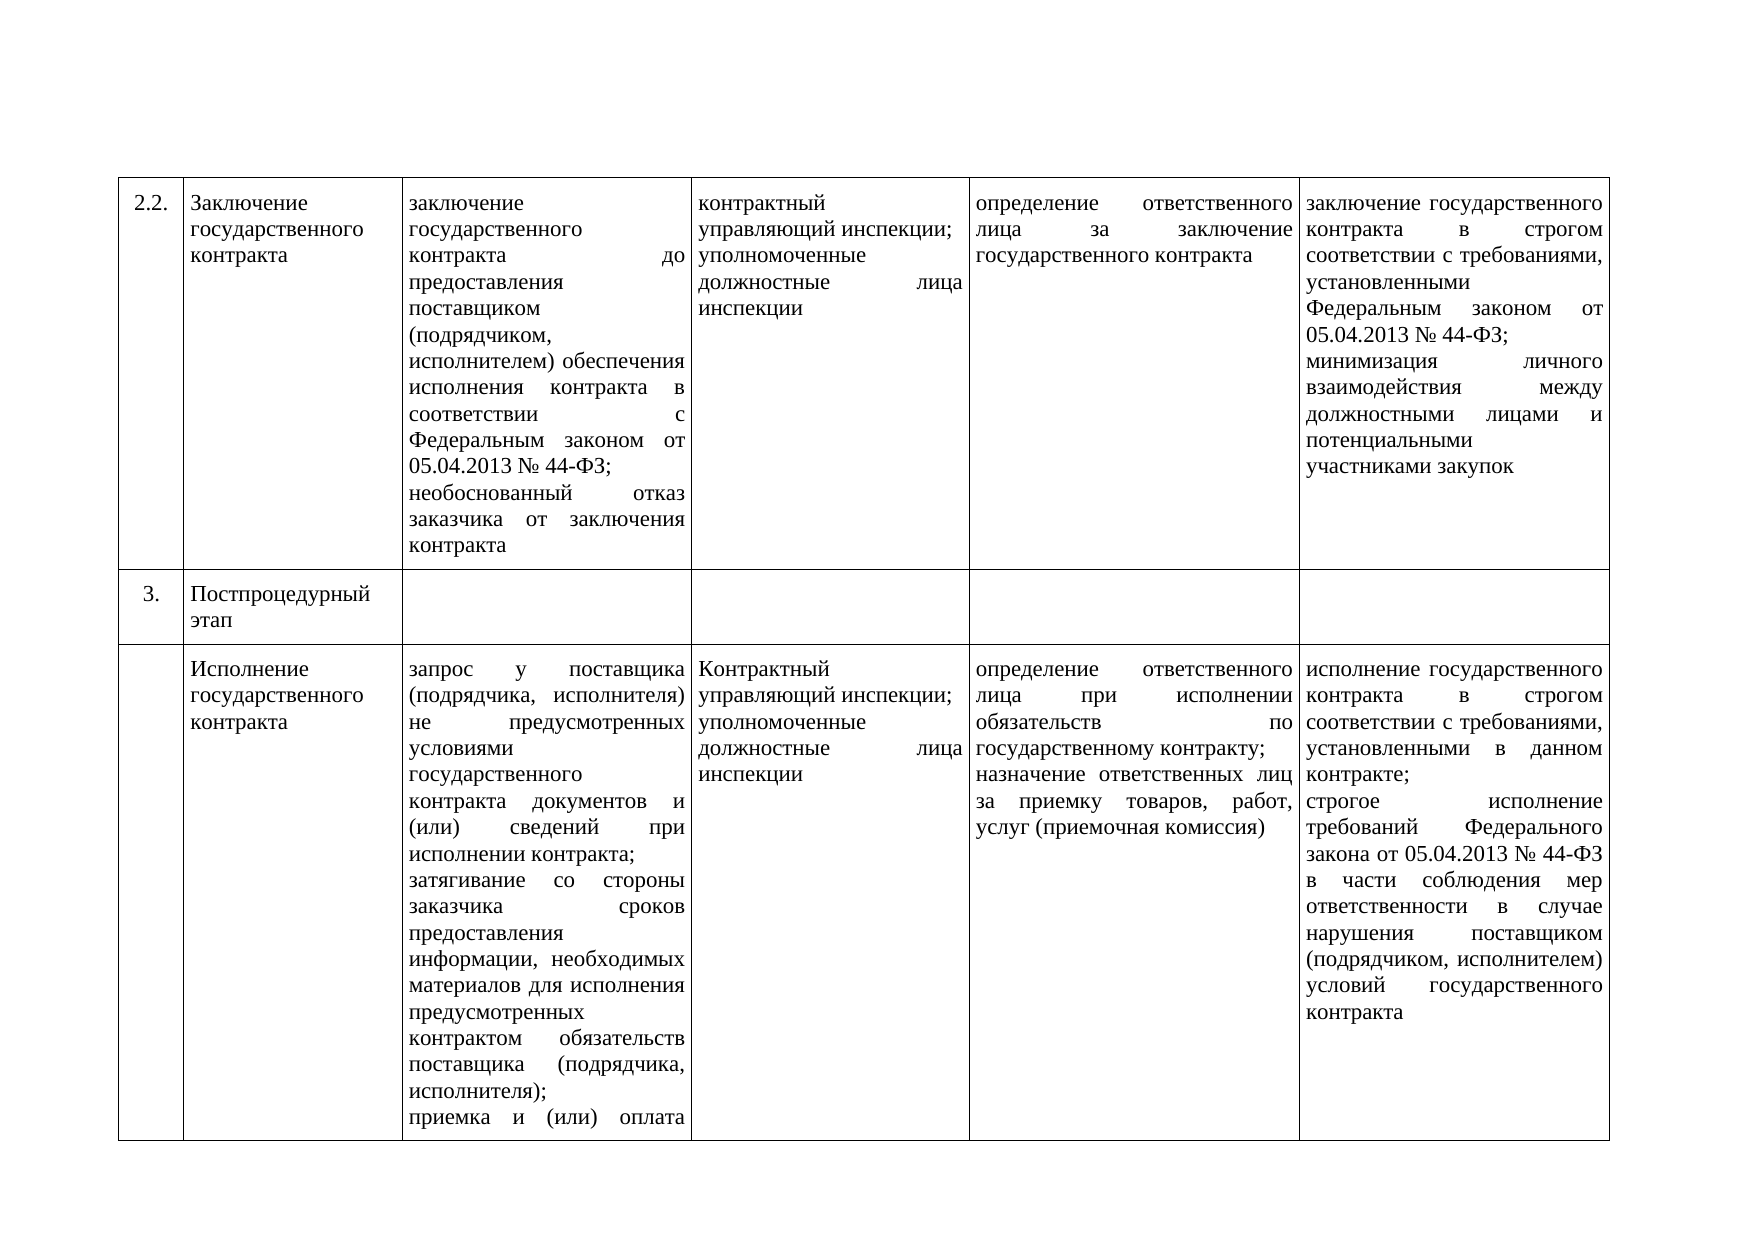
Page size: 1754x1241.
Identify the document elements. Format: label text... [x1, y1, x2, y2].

table_cell заключение государственного контракта в строгом соответствии с требованиями, установленными Федеральным законом от 05.04.2013 № 44-ФЗ; минимизация личного взаимодействия между должностными лицами и потенциальными участниками закупок [1300, 178, 1609, 568]
table_cell Заключение государственного контракта [184, 178, 402, 568]
table_cell 2.2. [119, 178, 183, 568]
table_cell определение ответственного лица за заключение государственного контракта [970, 178, 1299, 568]
table_cell [692, 570, 969, 643]
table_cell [1300, 645, 1609, 1140]
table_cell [692, 178, 969, 568]
table_cell 3. [119, 570, 183, 643]
table_cell заключение государственного контракта до предоставления поставщиком (подрядчиком, исполнителем) обеспечения исполнения контракта в соответствии с Федеральным законом от 05.04.2013 № 44-ФЗ; необоснованный отказ заказчика от заключения контракта [403, 178, 691, 568]
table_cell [692, 645, 969, 1140]
table_cell [119, 645, 183, 1140]
table_cell [403, 570, 691, 643]
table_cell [970, 645, 1299, 1140]
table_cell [184, 645, 402, 1140]
table_cell Постпроцедурный этап [184, 570, 402, 643]
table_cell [403, 645, 691, 1140]
table_cell [1300, 570, 1609, 643]
table_cell [970, 570, 1299, 643]
